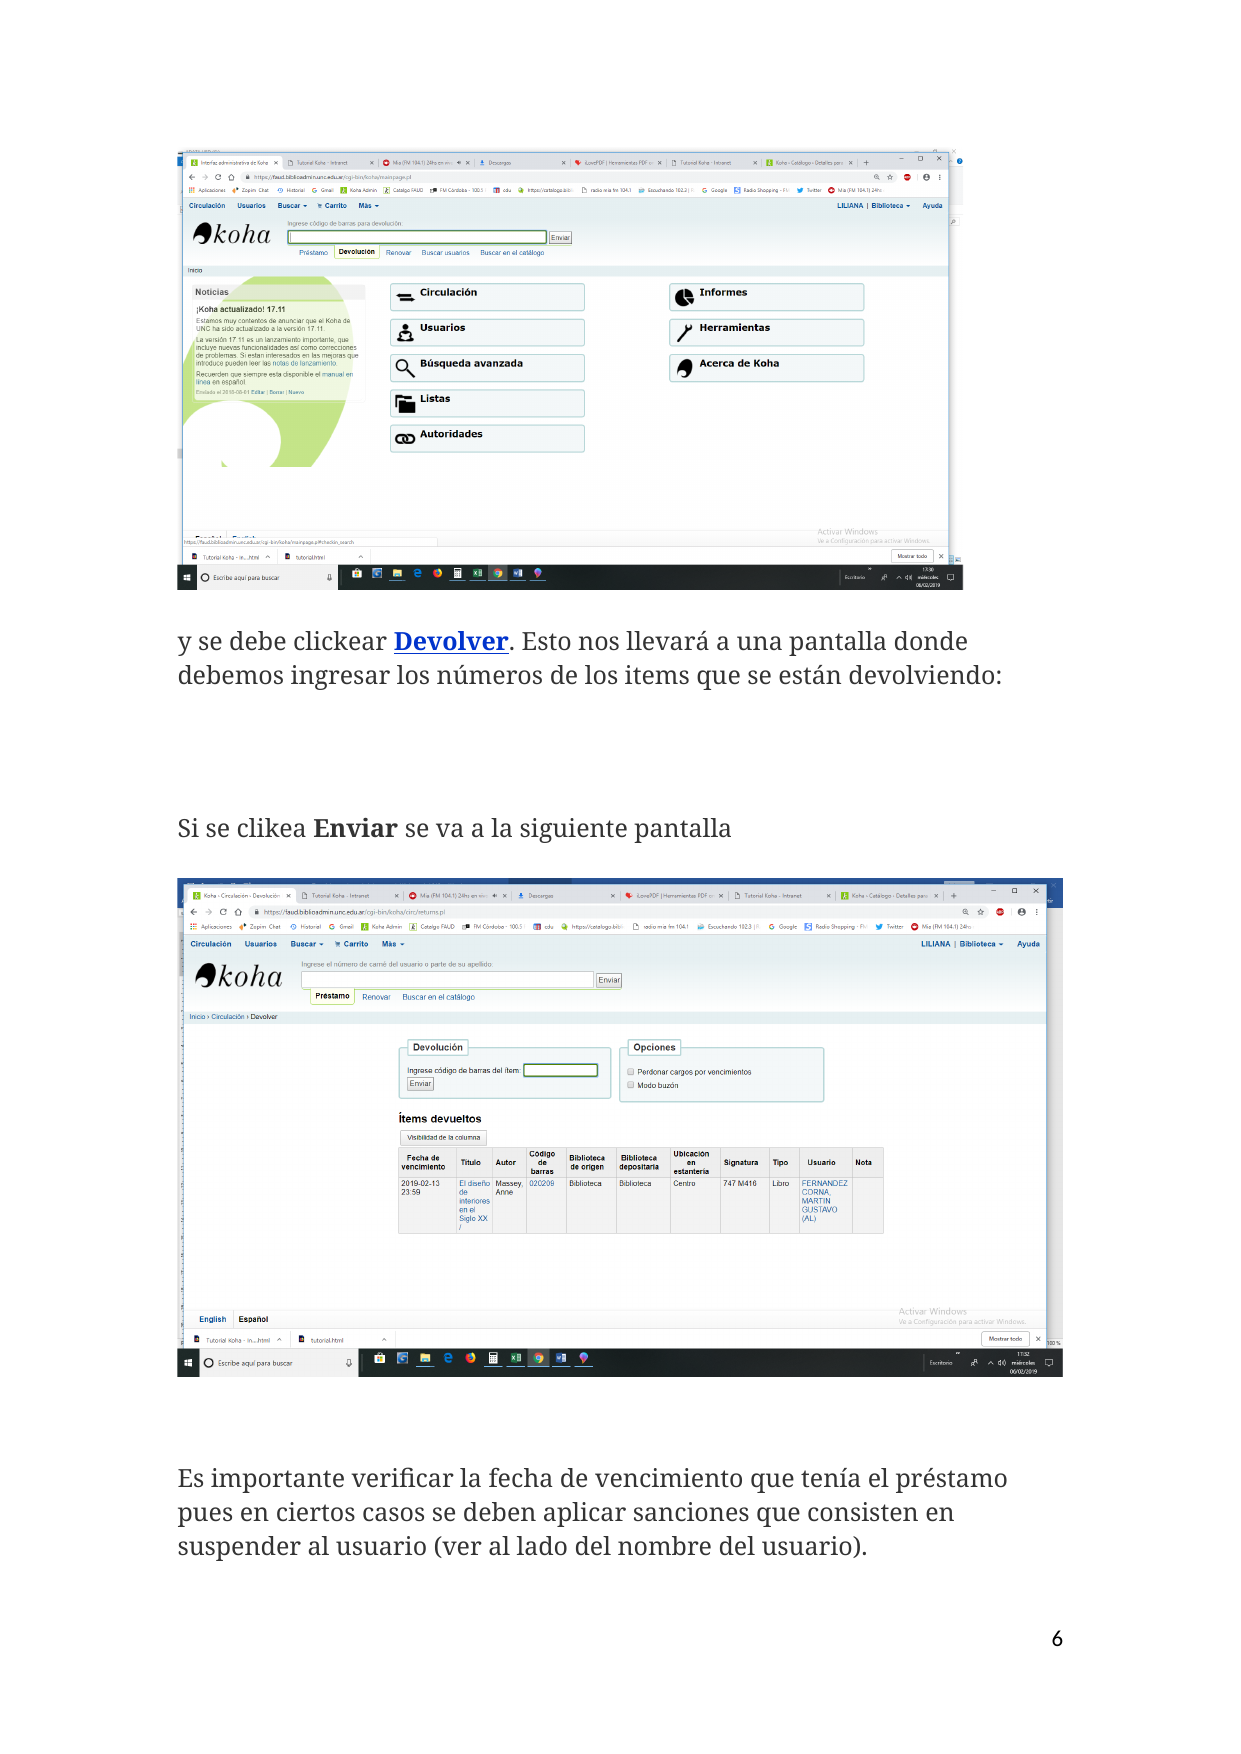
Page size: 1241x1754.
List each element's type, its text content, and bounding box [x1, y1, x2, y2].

picture [177, 147, 964, 590]
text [177, 1377, 1063, 1597]
picture [177, 878, 1063, 1377]
